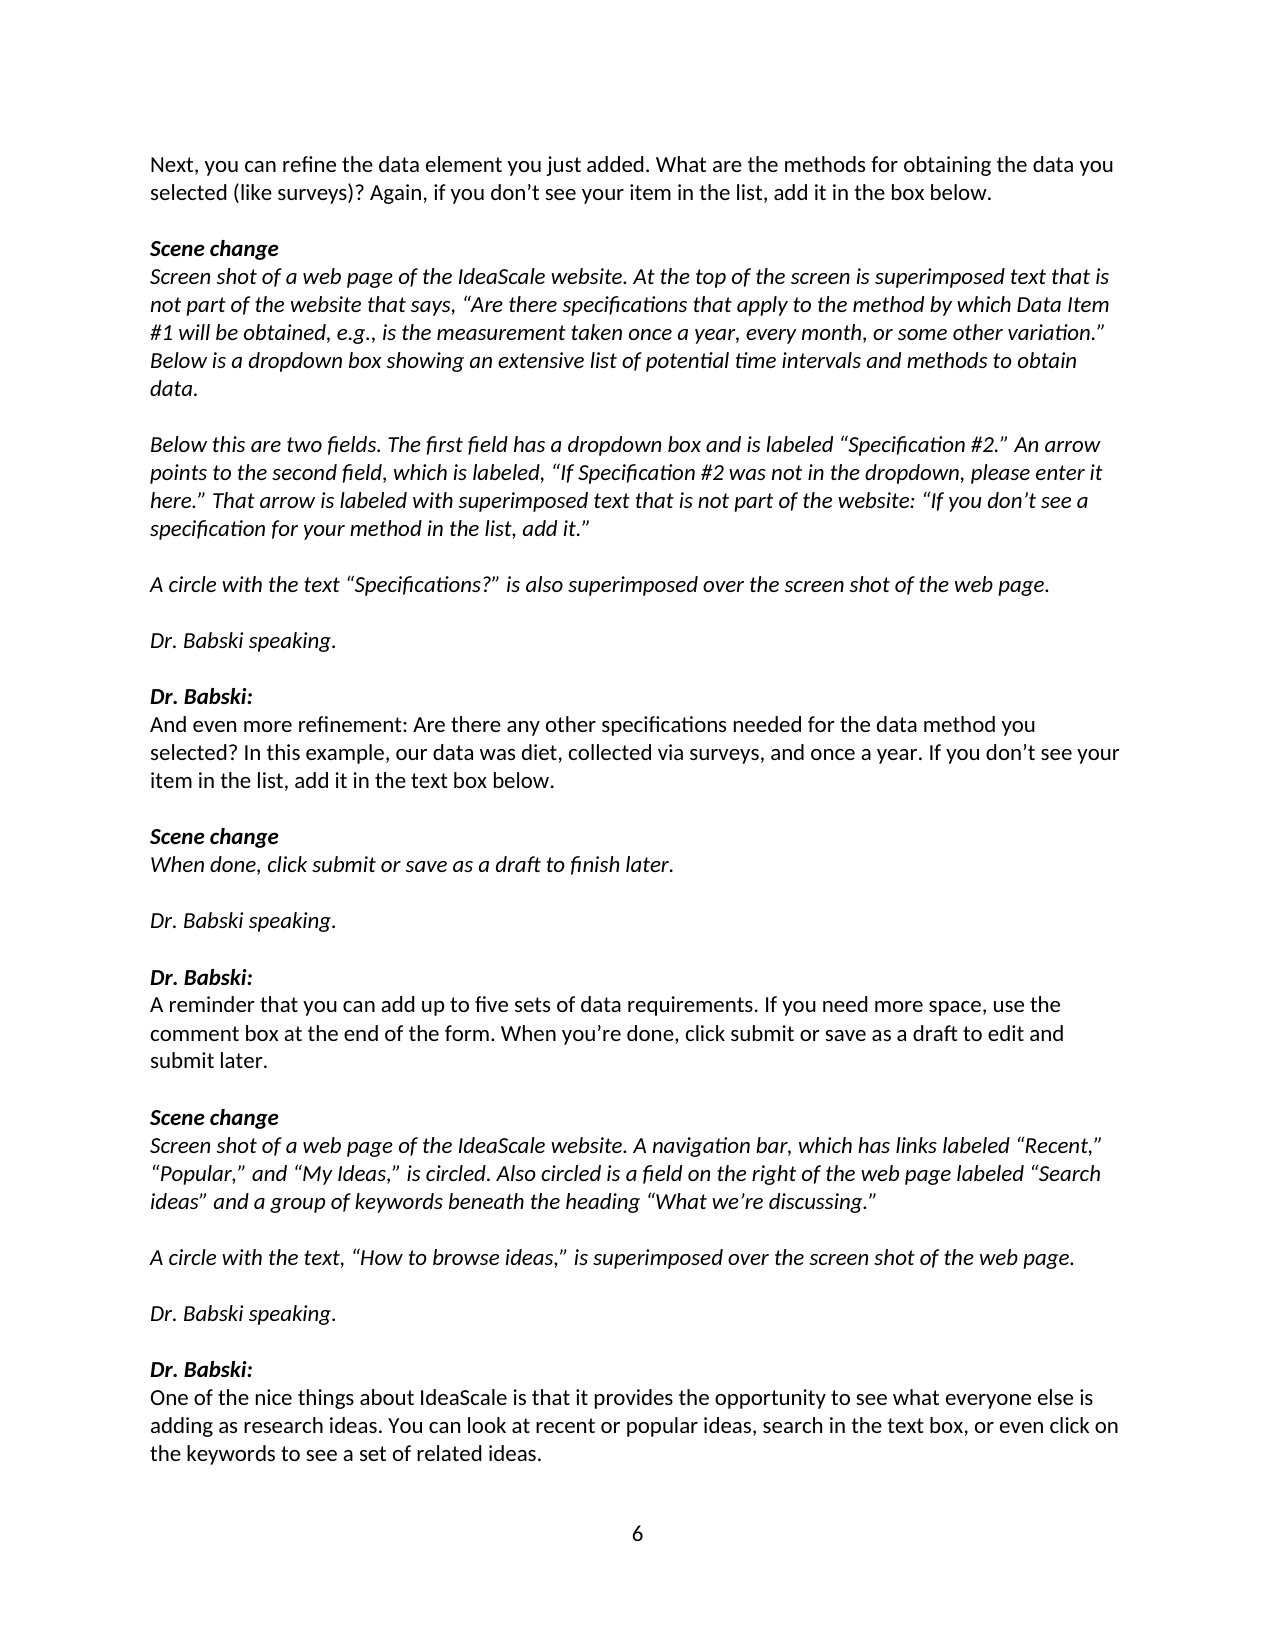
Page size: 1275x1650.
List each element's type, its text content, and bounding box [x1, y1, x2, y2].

text Below is a dropdown box showing an extensive list of potential time intervals and methods to obtain data. [150, 346, 1125, 402]
text And even more refinement: Are there any other specifications needed for the data method you selected? In this example, our data was diet, collected via surveys, and once a year. If you don’t see your item in the list, add it in the text box below. [150, 710, 1125, 794]
text A reminder that you can add up to five sets of data requirements. If you need more space, use the comment box at the end of the form. When you’re done, click submit or save as a draft to edit and submit later. [150, 991, 1125, 1075]
text Screen shot of a web page of the IdeaScale website. At the top of the screen is superimposed text that is not part of the website that says, “Are there specifications that apply to the method by which Data Item #1 will be obtained, e.g., is the measurement taken once a year, every month, or some other variation.” [150, 262, 1125, 346]
subtitle Scene change [150, 822, 1125, 851]
subtitle Scene change [150, 234, 1125, 262]
text A circle with the text, “How to browse ideas,” is superimposed over the screen shot of the web page. [150, 1243, 1125, 1271]
subtitle Dr. Babski: [150, 1355, 1125, 1383]
subtitle Dr. Babski: [150, 682, 1125, 710]
text Dr. Babski speaking. [150, 1299, 1125, 1327]
text When done, click submit or save as a draft to finish later. [150, 851, 1125, 878]
text A circle with the text “Specifications?” is also superimposed over the screen shot of the web page. [150, 570, 1125, 598]
text Dr. Babski speaking. [150, 907, 1125, 934]
text Next, you can refine the data element you just added. What are the methods for obtaining the data you selected (like surveys)? Again, if you don’t see your item in the list, add it in the box below. [150, 150, 1125, 206]
subtitle Dr. Babski: [150, 963, 1125, 991]
text Screen shot of a web page of the IdeaScale website. A navigation bar, which has links labeled “Recent,” “Popular,” and “My Ideas,” is circled. Also circled is a field on the right of the web page labeled “Search ideas” and a group of keywords beneath the heading “What we’re discussing.” [150, 1131, 1125, 1215]
subtitle Scene change [150, 1103, 1125, 1131]
text Dr. Babski speaking. [150, 626, 1125, 654]
text One of the nice things about IdeaScale is that it provides the opportunity to see what everyone else is adding as research ideas. You can look at recent or popular ideas, search in the text box, or even click on the keywords to see a set of related ideas. [150, 1383, 1125, 1467]
text Below this are two fields. The first field has a dropdown box and is labeled “Specification #2.” An arrow points to the second field, which is labeled, “If Specification #2 was not in the dropdown, please enter it here.” That arrow is labeled with superimposed text that is not part of the website: “If you don’t see a specification for your method in the list, add it.” [150, 430, 1125, 542]
